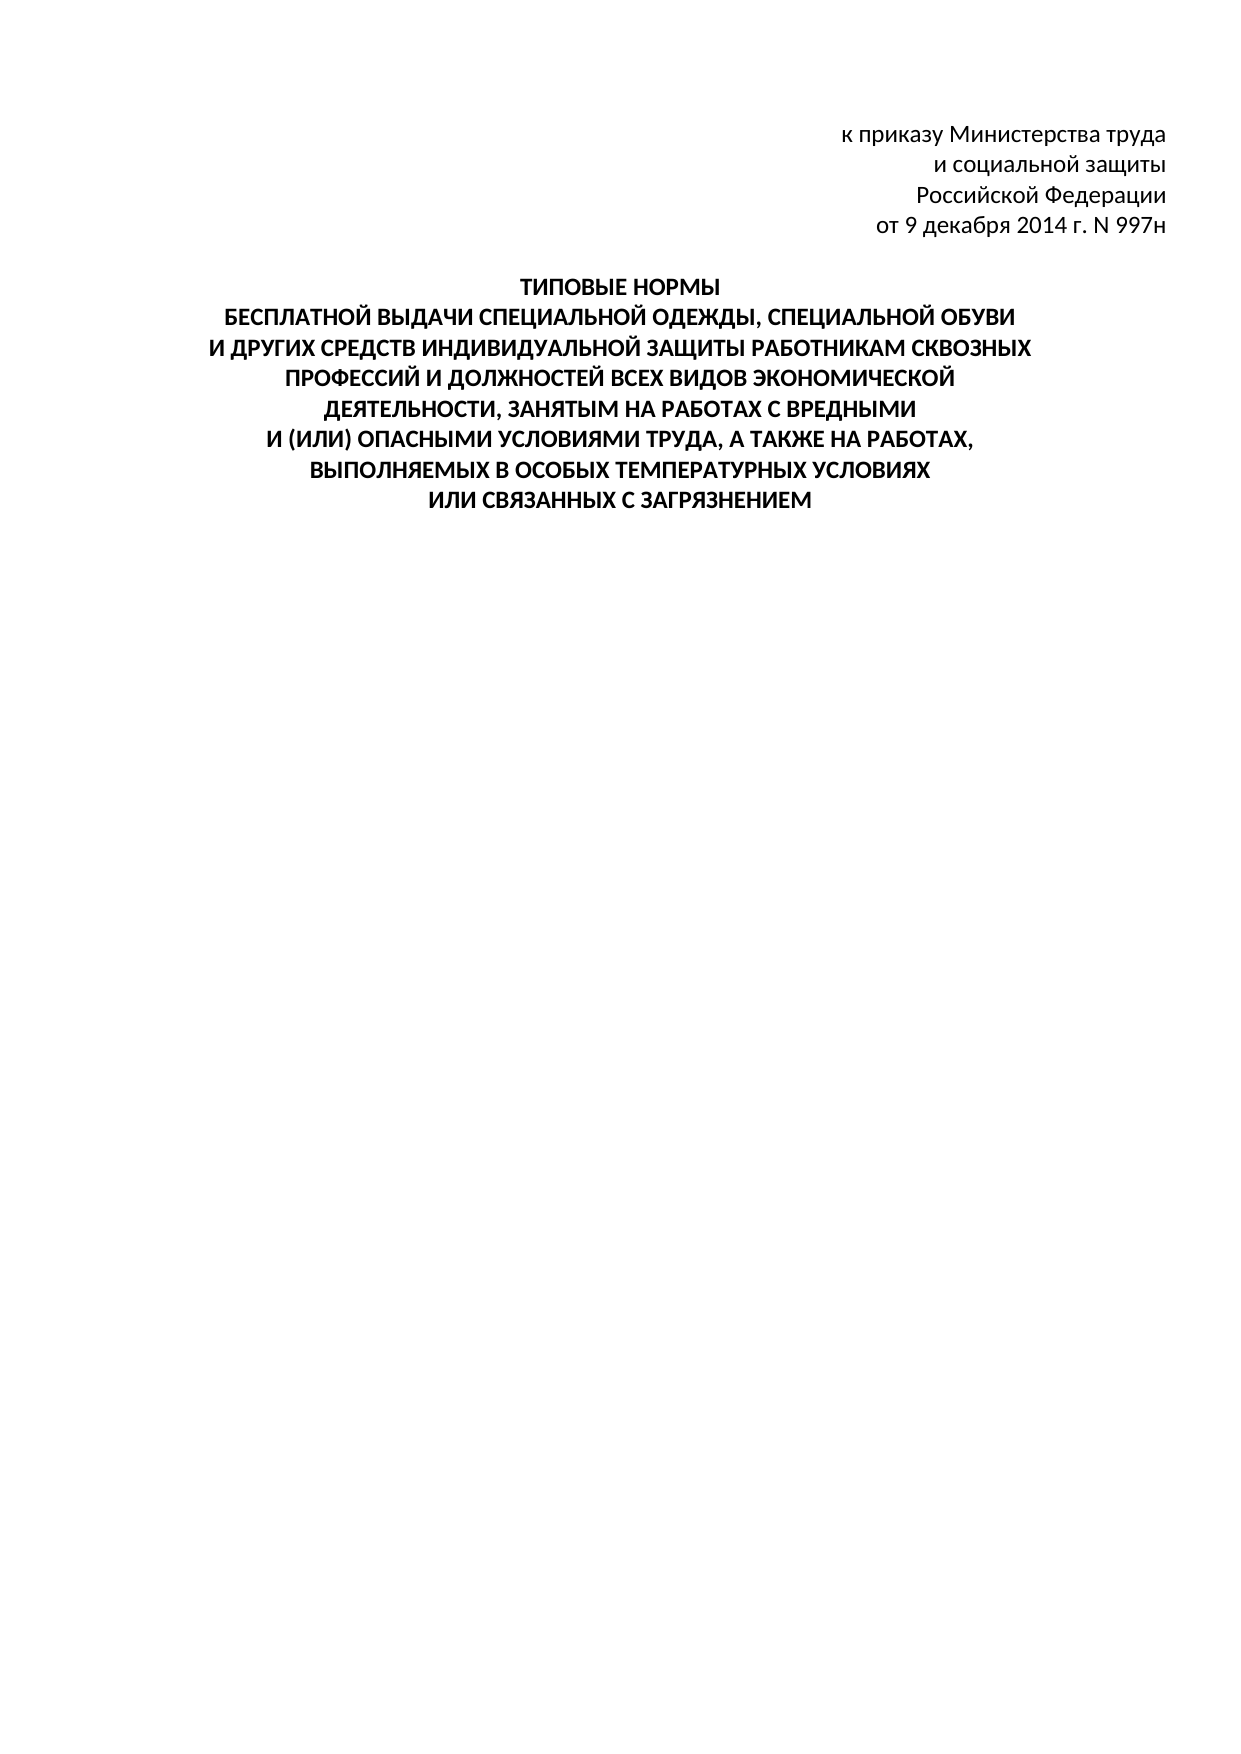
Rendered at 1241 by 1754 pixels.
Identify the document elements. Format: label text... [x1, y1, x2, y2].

title ИЛИ СВЯЗАННЫХ С ЗАГРЯЗНЕНИЕМ [74, 484, 1167, 515]
title ТИПОВЫЕ НОРМЫ [74, 271, 1167, 301]
title БЕСПЛАТНОЙ ВЫДАЧИ СПЕЦИАЛЬНОЙ ОДЕЖДЫ, СПЕЦИАЛЬНОЙ ОБУВИ [74, 301, 1167, 332]
text и социальной защиты [74, 149, 1167, 179]
title ДЕЯТЕЛЬНОСТИ, ЗАНЯТЫМ НА РАБОТАХ С ВРЕДНЫМИ [74, 393, 1167, 423]
text к приказу Министерства труда [74, 118, 1167, 149]
title ПРОФЕССИЙ И ДОЛЖНОСТЕЙ ВСЕХ ВИДОВ ЭКОНОМИЧЕСКОЙ [74, 362, 1167, 393]
text от 9 декабря 2014 г. N 997н [74, 210, 1167, 240]
title И (ИЛИ) ОПАСНЫМИ УСЛОВИЯМИ ТРУДА, А ТАКЖЕ НА РАБОТАХ, [74, 423, 1167, 454]
title И ДРУГИХ СРЕДСТВ ИНДИВИДУАЛЬНОЙ ЗАЩИТЫ РАБОТНИКАМ СКВОЗНЫХ [74, 332, 1167, 362]
title ВЫПОЛНЯЕМЫХ В ОСОБЫХ ТЕМПЕРАТУРНЫХ УСЛОВИЯХ [74, 454, 1167, 484]
text Российской Федерации [74, 179, 1167, 210]
